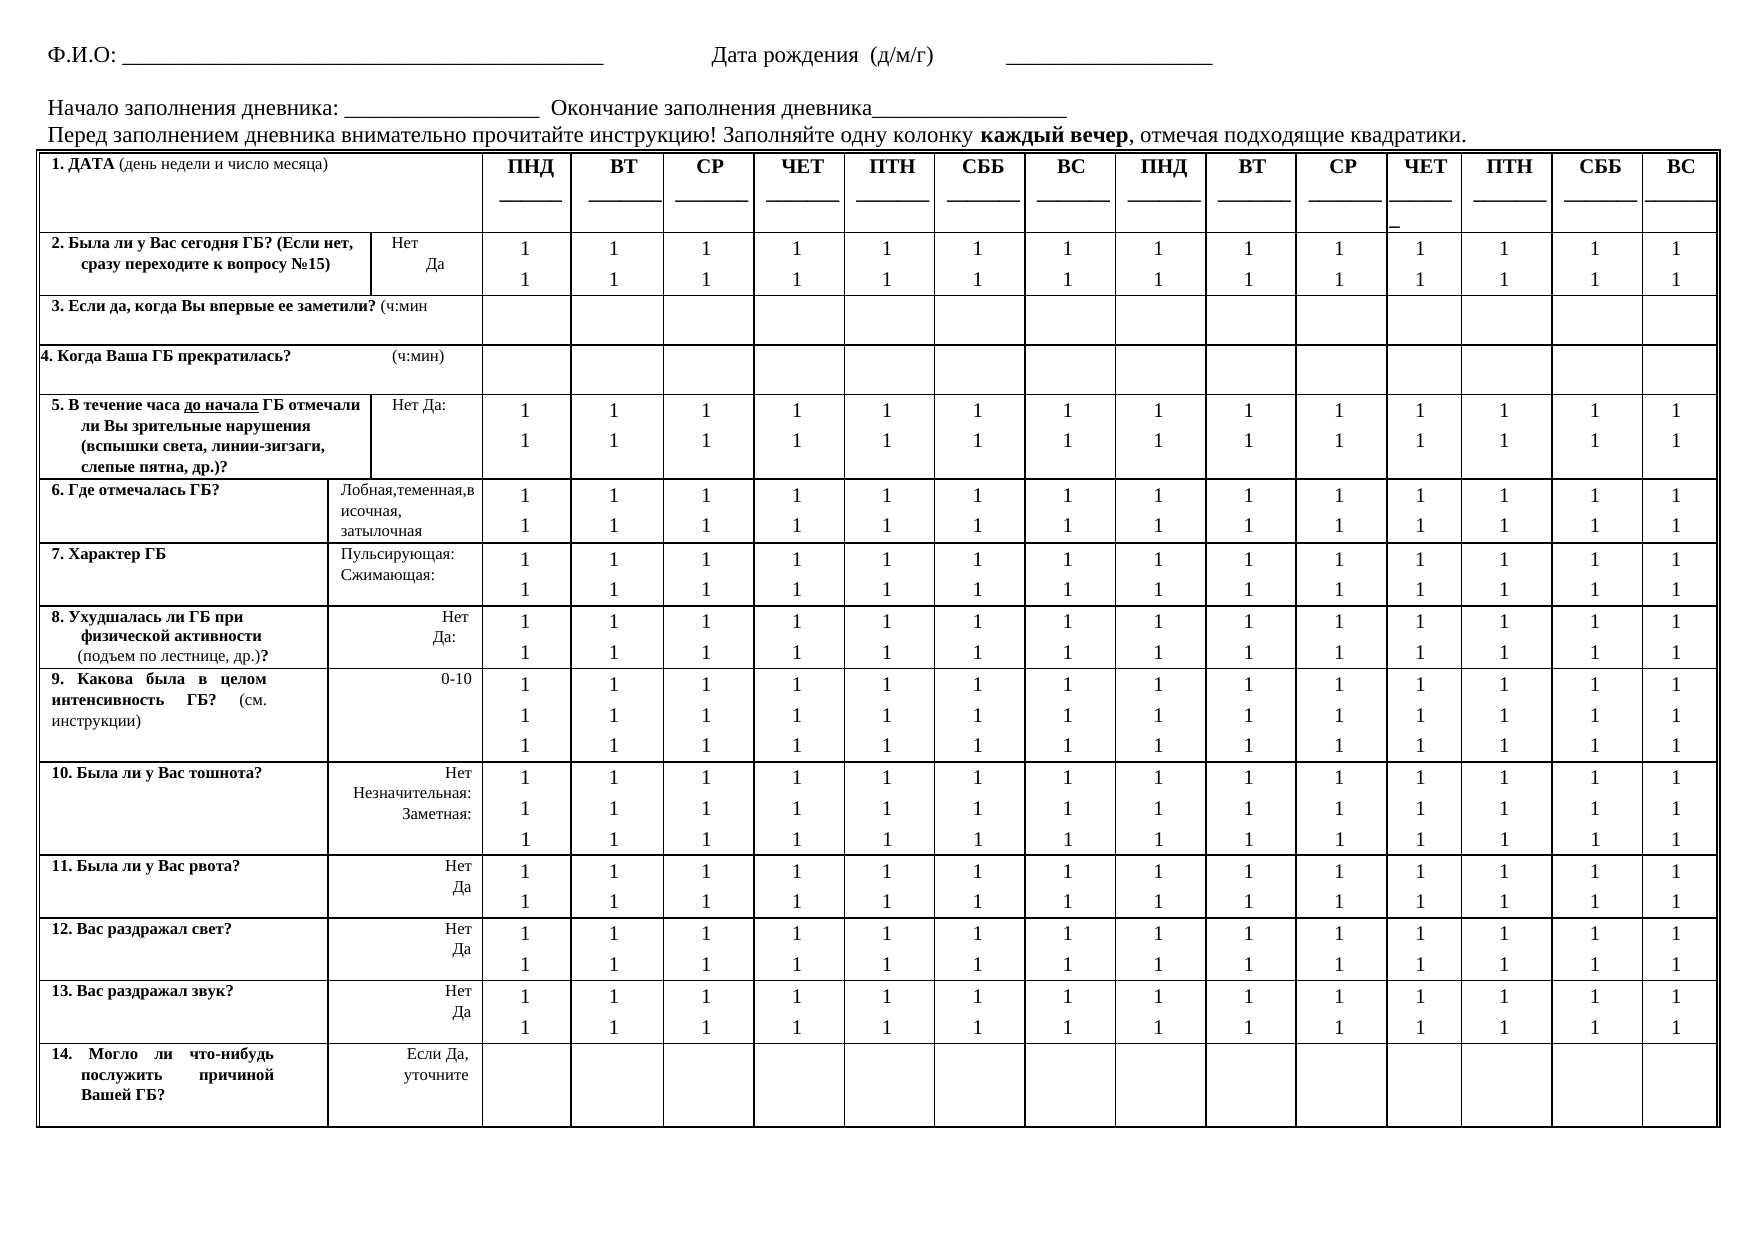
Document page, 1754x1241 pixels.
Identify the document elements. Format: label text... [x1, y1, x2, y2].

table_cell    [1553, 763, 1642, 854]
table_cell 4. Когда Ваша ГБ прекратилась? (ч:мин) [40, 346, 482, 393]
table_cell   [1297, 856, 1386, 917]
table_header ВТ _______ [1207, 154, 1295, 232]
table_cell   [935, 480, 1024, 542]
table_cell   [1388, 233, 1461, 294]
table_cell    [664, 669, 753, 761]
table_cell    [1643, 669, 1716, 761]
table_cell   [1388, 856, 1461, 917]
table_cell   [1643, 544, 1716, 605]
table_cell   [572, 395, 663, 478]
table_cell Лобная,теменная,височная, затылочная [329, 480, 482, 542]
table_cell [1026, 346, 1115, 393]
table_cell   [664, 607, 753, 668]
table_cell   [483, 981, 570, 1042]
table_cell   [1388, 607, 1461, 668]
table_cell [935, 1044, 1024, 1126]
table_cell   [1207, 981, 1295, 1042]
table_cell    [1553, 669, 1642, 761]
table_cell   [483, 233, 570, 294]
table_cell [1462, 1044, 1551, 1126]
table_cell   [1116, 607, 1205, 668]
table_cell   [483, 856, 570, 917]
table_cell [483, 346, 570, 393]
table_cell   [1553, 981, 1642, 1042]
table_cell   [483, 607, 570, 668]
table_header ВТ _______ [572, 154, 663, 232]
table_header ЧЕТ _______ [1388, 154, 1461, 232]
table_cell   [1553, 395, 1642, 478]
table_header ВС _______ [1643, 154, 1716, 232]
table_cell    [1116, 669, 1205, 761]
table_cell    [483, 669, 570, 761]
table_cell   [845, 919, 934, 980]
table_cell 14. Могло ли что-нибудь послужить причиной Вашей ГБ? [40, 1044, 327, 1126]
table_cell [1553, 1044, 1642, 1126]
table_cell   [935, 233, 1024, 294]
table_cell    [1026, 669, 1115, 761]
table_cell   [483, 919, 570, 980]
text Ф.И.О: __________________________________________ Дата рождения (д/м/г) __________________ [47, 41, 1681, 68]
table_cell   [1207, 233, 1295, 294]
table_cell   [664, 233, 753, 294]
table_cell   [935, 395, 1024, 478]
table_cell   [1462, 395, 1551, 478]
table_cell   [845, 480, 934, 542]
table_cell [1553, 296, 1642, 344]
table_cell    [1116, 763, 1205, 854]
table_cell   [1207, 919, 1295, 980]
table_cell [755, 1044, 844, 1126]
table_cell   [1116, 395, 1205, 478]
table_cell   [1026, 919, 1115, 980]
table_cell   [1207, 856, 1295, 917]
table_header СР _______ [1297, 154, 1386, 232]
table_cell   [1388, 919, 1461, 980]
table_cell Нет Да [329, 919, 482, 980]
table_cell   [1462, 607, 1551, 668]
table_cell   [1116, 544, 1205, 605]
table_cell   [1643, 395, 1716, 478]
table_header СББ _______ [1553, 154, 1642, 232]
table_cell Если Да, уточните [329, 1044, 482, 1126]
table_cell   [1643, 856, 1716, 917]
table_header ВС _______ [1026, 154, 1115, 232]
table_cell [755, 346, 844, 393]
table_cell [1643, 1044, 1716, 1126]
table_cell Нет Да: [329, 607, 482, 668]
table_cell   [572, 981, 663, 1042]
table_cell [1553, 346, 1642, 393]
table_cell   [755, 395, 844, 478]
table_cell   [1553, 480, 1642, 542]
table_cell   [572, 480, 663, 542]
table_cell [845, 296, 934, 344]
table_cell   [755, 544, 844, 605]
table_cell   [572, 919, 663, 980]
table_cell 10. Была ли у Вас тошнота? [40, 763, 327, 854]
table_cell Пульсирующая: Сжимающая: [329, 544, 482, 605]
table_cell 7. Характер ГБ [40, 544, 327, 605]
table_cell [483, 1044, 570, 1126]
table_cell    [1207, 669, 1295, 761]
table_cell 9. Какова была в целом интенсивность ГБ? (см. инструкции) [40, 669, 327, 761]
table_cell   [1643, 480, 1716, 542]
table_cell   [845, 607, 934, 668]
table_cell   [755, 233, 844, 294]
table_cell Нет Незначительная: Заметная: [329, 763, 482, 854]
table_cell   [1462, 544, 1551, 605]
table_cell    [935, 669, 1024, 761]
table_cell    [1388, 763, 1461, 854]
table_cell    [572, 763, 663, 854]
table_cell   [935, 981, 1024, 1042]
table_cell [755, 296, 844, 344]
table_cell   [1462, 233, 1551, 294]
table_cell [664, 1044, 753, 1126]
text Начало заполнения дневника: _________________ Окончание заполнения дневника_________________ [47, 94, 1681, 120]
table_cell    [755, 763, 844, 854]
table_cell   [664, 480, 753, 542]
table_cell [1116, 346, 1205, 393]
table_cell   [935, 919, 1024, 980]
table_cell   [845, 233, 934, 294]
table_cell    [1207, 763, 1295, 854]
table_cell   [1026, 395, 1115, 478]
table_cell   [755, 981, 844, 1042]
table_cell   [845, 981, 934, 1042]
table_cell [935, 296, 1024, 344]
table_cell   [1297, 544, 1386, 605]
table_cell 3. Если да, когда Вы впервые ее заметили? (ч:мин [40, 296, 482, 344]
table_cell [1643, 296, 1716, 344]
table_cell   [1026, 544, 1115, 605]
table_header ПНД ______ [483, 154, 570, 232]
table_cell [1207, 296, 1295, 344]
table_cell Нет Да [372, 233, 482, 294]
table_cell   [1207, 480, 1295, 542]
table_cell   [1116, 981, 1205, 1042]
table_cell [1388, 346, 1461, 393]
table_cell   [1462, 981, 1551, 1042]
table_cell    [935, 763, 1024, 854]
table_cell   [664, 856, 753, 917]
table_cell 13. Вас раздражал звук? [40, 981, 327, 1042]
table_cell   [935, 856, 1024, 917]
table_cell   [1116, 919, 1205, 980]
table_cell    [755, 669, 844, 761]
table_cell    [1643, 763, 1716, 854]
table_cell   [1388, 480, 1461, 542]
table_cell   [1297, 607, 1386, 668]
table_cell    [1462, 669, 1551, 761]
table_cell   [1116, 856, 1205, 917]
table_header СР _______ [664, 154, 753, 232]
table_cell   [1553, 919, 1642, 980]
table_cell   [1553, 607, 1642, 668]
table_cell   [1207, 395, 1295, 478]
table_cell   [664, 395, 753, 478]
table_cell   [845, 856, 934, 917]
table_cell [1462, 346, 1551, 393]
table_cell   [483, 480, 570, 542]
table_cell   [1297, 919, 1386, 980]
table_cell   [483, 544, 570, 605]
table_cell   [1026, 233, 1115, 294]
table_cell    [572, 669, 663, 761]
table_cell    [1297, 669, 1386, 761]
table_cell 8. Ухудшалась ли ГБ при физической активности (подъем по лестнице, др.)? [40, 607, 327, 668]
table_cell   [1388, 395, 1461, 478]
table_cell   [1026, 856, 1115, 917]
table_cell    [1462, 763, 1551, 854]
table_cell 0-10 [329, 669, 482, 761]
table_cell [1207, 1044, 1295, 1126]
table_cell   [1462, 919, 1551, 980]
table_cell   [1116, 480, 1205, 542]
table_cell   [1297, 981, 1386, 1042]
table_cell   [572, 856, 663, 917]
table_cell 5. В течение часа до начала ГБ отмечали ли Вы зрительные нарушения (вспышки света, линии-зигзаги, слепые пятна, др.)? [40, 395, 370, 478]
table_cell [1297, 346, 1386, 393]
table_cell [664, 296, 753, 344]
table_cell   [755, 856, 844, 917]
table_cell 2. Была ли у Вас сегодня ГБ? (Если нет, сразу переходите к вопросу №15) [40, 233, 370, 294]
table_cell [1388, 296, 1461, 344]
table_cell    [1297, 763, 1386, 854]
table_cell [483, 296, 570, 344]
table_cell [572, 346, 663, 393]
table_header СББ _______ [935, 154, 1024, 232]
table_header ЧЕТ _______ [755, 154, 844, 232]
table_cell [1462, 296, 1551, 344]
table_cell [845, 1044, 934, 1126]
table_cell   [1553, 233, 1642, 294]
table_cell   [1026, 981, 1115, 1042]
table_cell   [935, 607, 1024, 668]
table_cell   [755, 607, 844, 668]
table_cell   [1388, 981, 1461, 1042]
table_cell   [1553, 856, 1642, 917]
table_cell [935, 346, 1024, 393]
table_cell   [935, 544, 1024, 605]
table_cell   [483, 395, 570, 478]
table_cell [572, 1044, 663, 1126]
table_cell   [1553, 544, 1642, 605]
table_cell   [1462, 856, 1551, 917]
table_cell [664, 346, 753, 393]
table_cell   [664, 544, 753, 605]
table_cell [1297, 1044, 1386, 1126]
table_cell   [1297, 480, 1386, 542]
table_cell   [572, 233, 663, 294]
table_cell   [1297, 395, 1386, 478]
table_cell   [1026, 607, 1115, 668]
table_cell   [1643, 919, 1716, 980]
table_cell   [1643, 233, 1716, 294]
table_cell [1297, 296, 1386, 344]
table_cell   [1026, 480, 1115, 542]
table_cell   [1643, 981, 1716, 1042]
table_cell [572, 296, 663, 344]
table_cell   [1462, 480, 1551, 542]
table_cell [1116, 296, 1205, 344]
table_cell 6. Где отмечалась ГБ? [40, 480, 327, 542]
table_cell [1388, 1044, 1461, 1126]
table_cell    [845, 763, 934, 854]
table_cell   [755, 480, 844, 542]
table_cell 12. Вас раздражал свет? [40, 919, 327, 980]
table_header ПТН _______ [845, 154, 934, 232]
table_cell Нет Да: [372, 395, 482, 478]
table_cell    [845, 669, 934, 761]
text Перед заполнением дневника внимательно прочитайте инструкцию! Заполняйте одну колонку каждый вечер, отмечая подходящие квадратики. [47, 121, 1681, 148]
table_cell [1026, 296, 1115, 344]
table_cell   [1207, 607, 1295, 668]
table_cell    [483, 763, 570, 854]
table_cell   [755, 919, 844, 980]
table_cell [1207, 346, 1295, 393]
table_cell    [1026, 763, 1115, 854]
table_cell 11. Была ли у Вас рвота? [40, 856, 327, 917]
table_cell   [845, 544, 934, 605]
table_header ПТН _______ [1462, 154, 1551, 232]
table_cell   [1388, 544, 1461, 605]
table_cell   [1207, 544, 1295, 605]
table_cell Нет Да [329, 981, 482, 1042]
table_cell [1643, 346, 1716, 393]
table_cell   [1643, 607, 1716, 668]
table_cell    [1388, 669, 1461, 761]
table_cell   [572, 544, 663, 605]
table_cell   [572, 607, 663, 668]
table_cell [1026, 1044, 1115, 1126]
table_cell [845, 346, 934, 393]
table_header ПНД _______ [1116, 154, 1205, 232]
table_cell Нет Да [329, 856, 482, 917]
table_cell   [1116, 233, 1205, 294]
table_cell   [845, 395, 934, 478]
table_cell [1116, 1044, 1205, 1126]
table_header 1. ДАТА (день недели и число месяца) [40, 154, 482, 232]
table_cell   [664, 981, 753, 1042]
table_cell   [1297, 233, 1386, 294]
table_cell   [664, 919, 753, 980]
table_cell    [664, 763, 753, 854]
